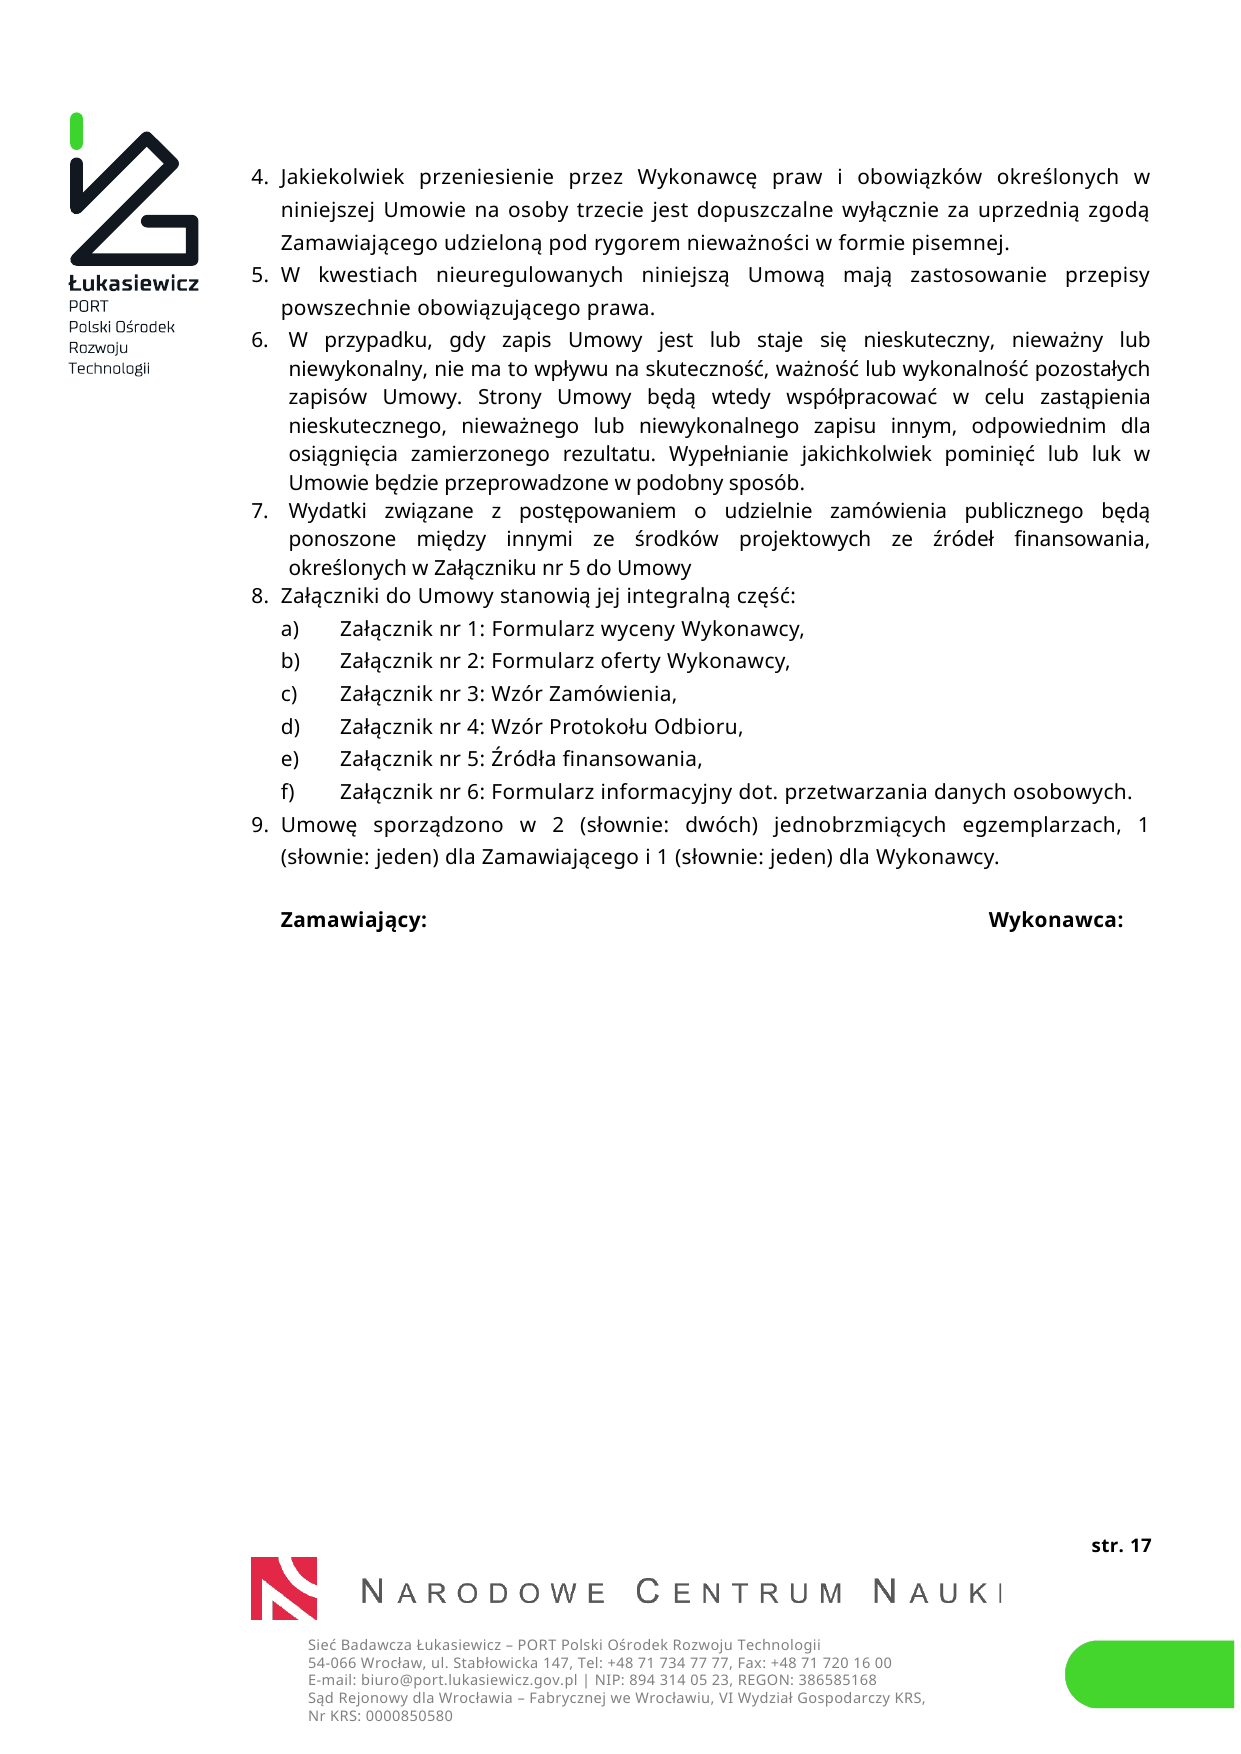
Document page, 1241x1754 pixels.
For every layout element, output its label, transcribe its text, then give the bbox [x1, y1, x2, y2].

list Jakiekolwiek przeniesienie przez Wykonawcę praw i obowiązków określonych w niniejszej Umowie na osoby trzecie jest dopuszczalne wyłącznie za uprzednią zgodą Zamawiającego udzieloną pod rygorem nieważności w formie pisemnej. [251, 162, 1152, 256]
picture [1061, 1636, 1241, 1754]
list Załącznik nr 6: Formularz informacyjny dot. przetwarzania danych osobowych. [281, 777, 1152, 806]
list W kwestiach nieuregulowanych niniejszą Umową mają zastosowanie przepisy powszechnie obowiązującego prawa. [251, 260, 1152, 321]
list Załącznik nr 3: Wzór Zamówienia, [281, 679, 1152, 708]
list Załącznik nr 4: Wzór Protokołu Odbioru, [281, 712, 1152, 740]
list Załączniki do Umowy stanowią jej integralną część: [251, 581, 1152, 610]
list Załącznik nr 5: Źródła finansowania, [281, 744, 1152, 773]
text Zamawiający: Wykonawca: [251, 904, 1152, 933]
picture [251, 1557, 1002, 1620]
list Umowę sporządzono w 2 (słownie: dwóch) jednobrzmiących egzemplarzach, 1 (słownie: jeden) dla Zamawiającego i 1 (słownie: jeden) dla Wykonawcy. [251, 810, 1152, 871]
list Załącznik nr 1: Formularz wyceny Wykonawcy, [281, 614, 1152, 642]
list Wydatki związane z postępowaniem o udzielnie zamówienia publicznego będą ponoszone między innymi ze środków projektowych ze źródeł finansowania, określonych w Załączniku nr 5 do Umowy [251, 496, 1152, 581]
list W przypadku, gdy zapis Umowy jest lub staje się nieskuteczny, nieważny lub niewykonalny, nie ma to wpływu na skuteczność, ważność lub wykonalność pozostałych zapisów Umowy. Strony Umowy będą wtedy współpracować w celu zastąpienia nieskutecznego, nieważnego lub niewykonalnego zapisu innym, odpowiednim dla osiągnięcia zamierzonego rezultatu. Wypełnianie jakichkolwiek pominięć lub luk w Umowie będzie przeprowadzone w podobny sposób. [251, 326, 1152, 496]
list Załącznik nr 2: Formularz oferty Wykonawcy, [281, 647, 1152, 675]
